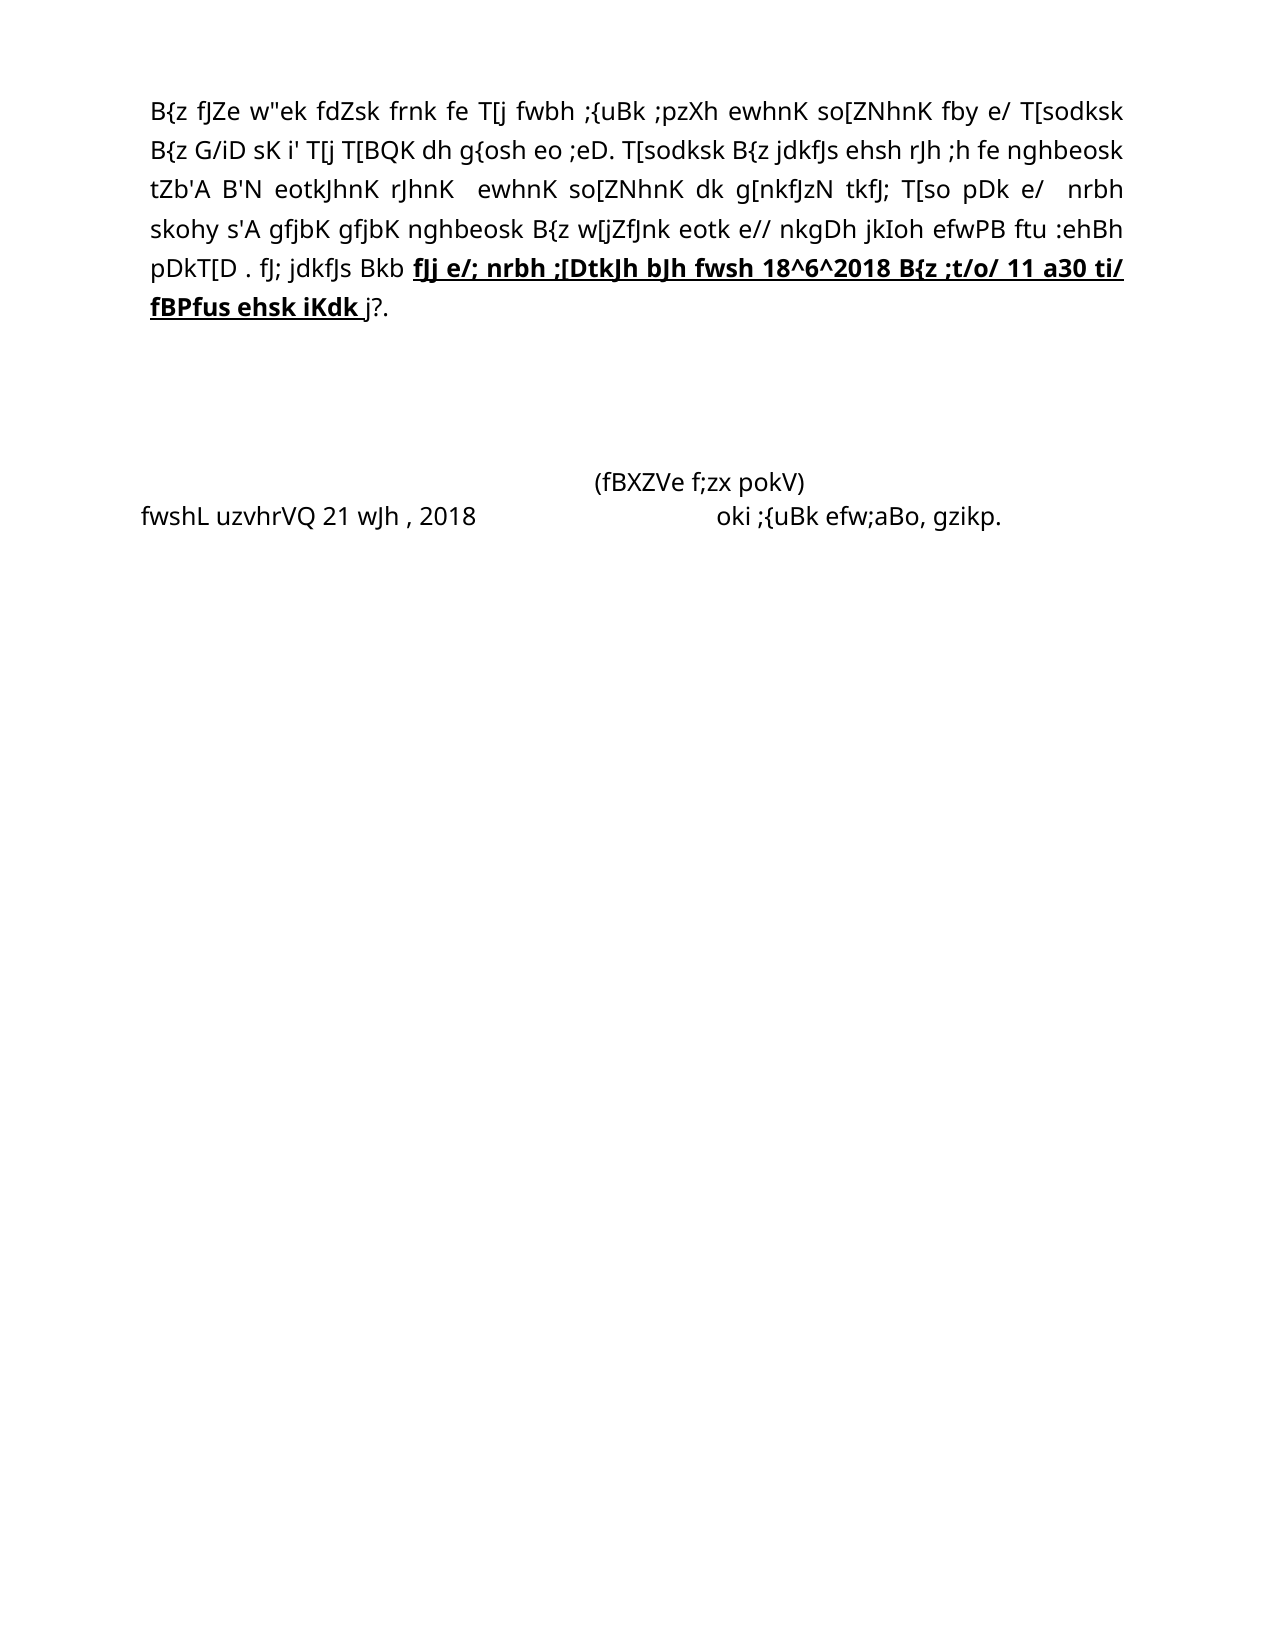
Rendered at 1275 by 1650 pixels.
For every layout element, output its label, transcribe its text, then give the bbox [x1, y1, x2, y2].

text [150, 94, 1125, 324]
list fwshL uzvhrVQ 21 wJh , 2018 oki ;{uBk efw;aBo, gzikp. [141, 499, 1125, 533]
list (fBXZVe f;zx pokV) [141, 465, 1125, 499]
